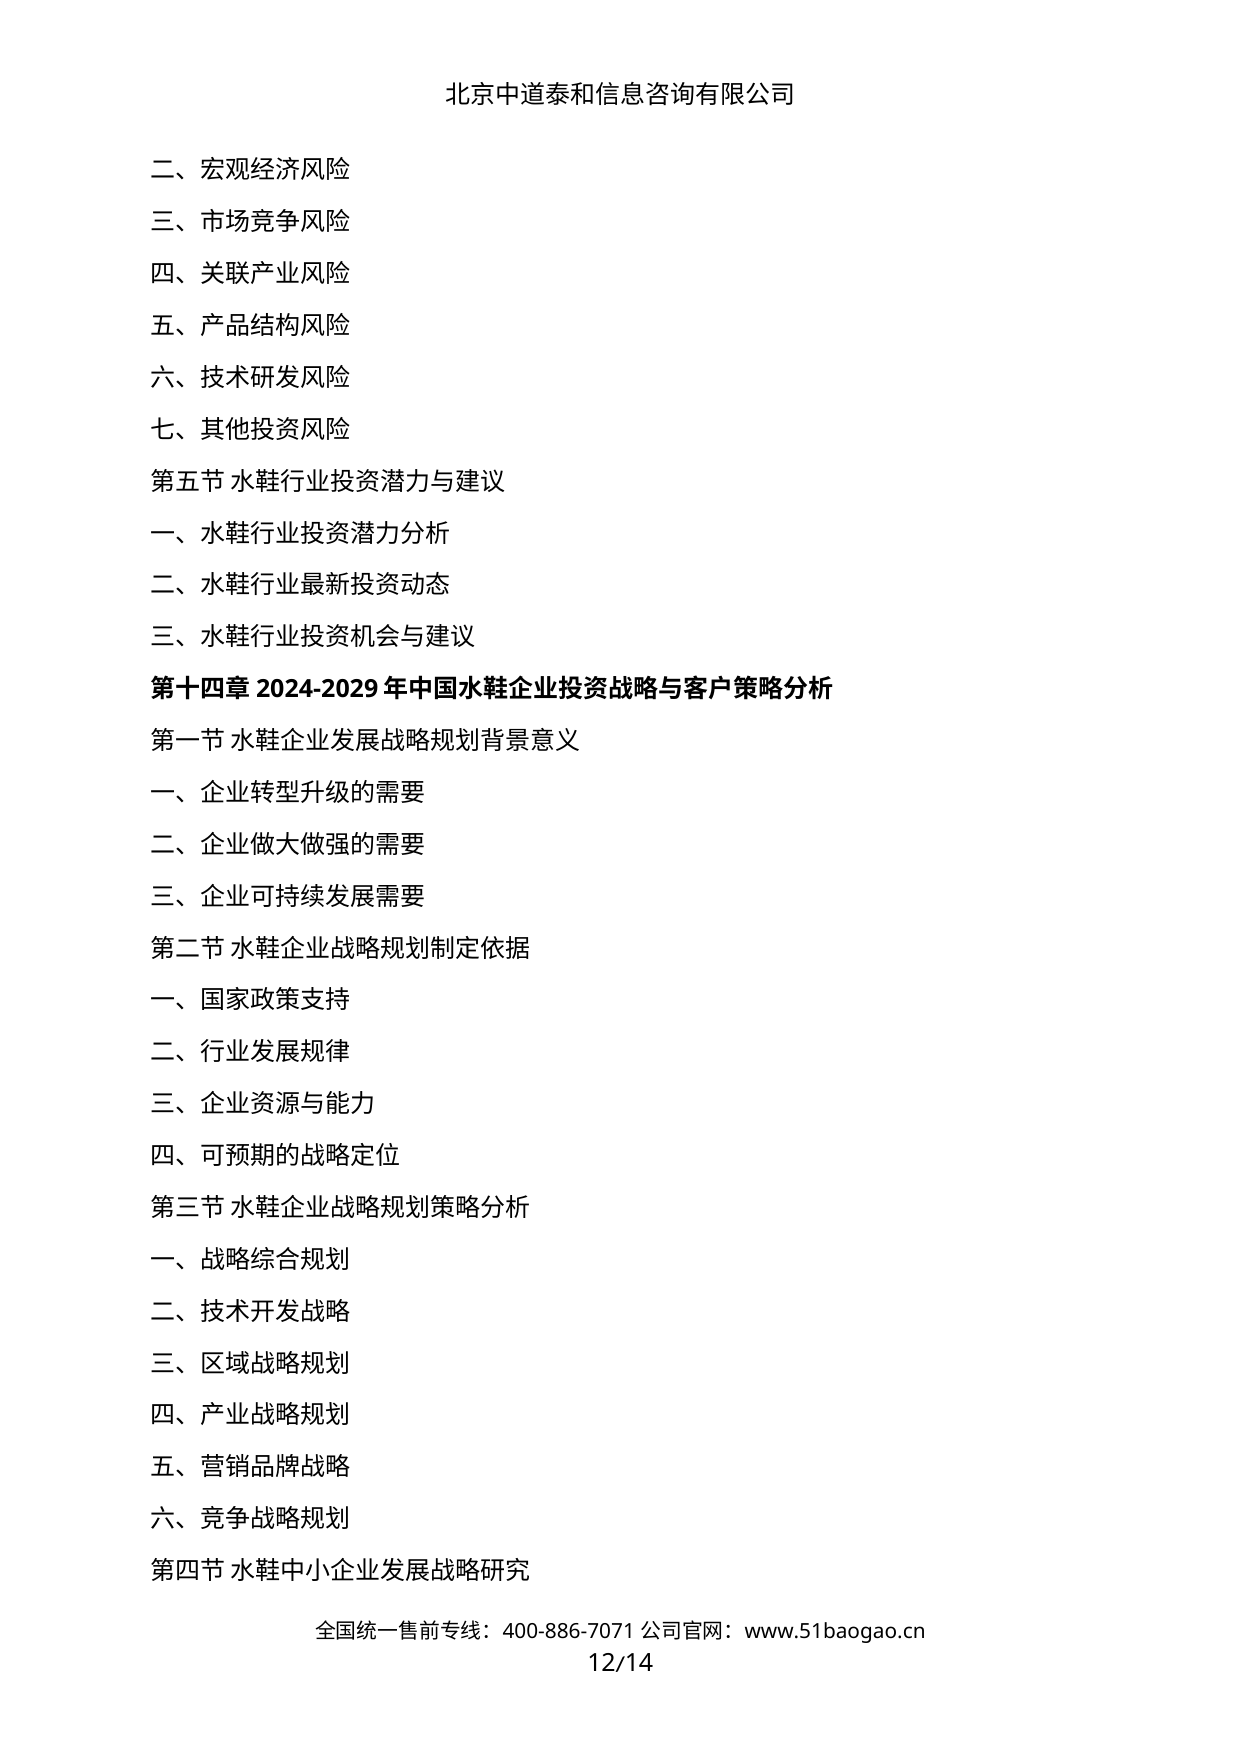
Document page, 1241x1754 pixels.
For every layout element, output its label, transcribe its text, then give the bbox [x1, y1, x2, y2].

text 二、行业发展规律 [150, 1032, 1090, 1068]
text 七、其他投资风险 [150, 409, 1090, 446]
text 四、可预期的战略定位 [150, 1136, 1090, 1172]
text 一、水鞋行业投资潜力分析 [150, 513, 1090, 549]
text 三、市场竞争风险 [150, 202, 1090, 238]
text 第五节 水鞋行业投资潜力与建议 [150, 461, 1090, 497]
text 六、技术研发风险 [150, 357, 1090, 394]
text 三、水鞋行业投资机会与建议 [150, 617, 1090, 653]
text 第四节 水鞋中小企业发展战略研究 [150, 1551, 1090, 1587]
text 二、技术开发战略 [150, 1291, 1090, 1327]
text 四、产业战略规划 [150, 1395, 1090, 1431]
text 第二节 水鞋企业战略规划制定依据 [150, 928, 1090, 964]
text 第三节 水鞋企业战略规划策略分析 [150, 1187, 1090, 1224]
text 第十四章 2024-2029年中国水鞋企业投资战略与客户策略分析 [150, 669, 1090, 705]
text 三、区域战略规划 [150, 1343, 1090, 1379]
text 五、产品结构风险 [150, 306, 1090, 342]
text 六、竞争战略规划 [150, 1499, 1090, 1535]
text 二、企业做大做强的需要 [150, 824, 1090, 861]
text 一、国家政策支持 [150, 980, 1090, 1016]
text 二、宏观经济风险 [150, 150, 1090, 186]
text 三、企业可持续发展需要 [150, 876, 1090, 912]
text 一、企业转型升级的需要 [150, 772, 1090, 809]
text 五、营销品牌战略 [150, 1447, 1090, 1483]
text 二、水鞋行业最新投资动态 [150, 565, 1090, 601]
text 一、战略综合规划 [150, 1239, 1090, 1276]
text 第一节 水鞋企业发展战略规划背景意义 [150, 721, 1090, 757]
text 三、企业资源与能力 [150, 1084, 1090, 1120]
text 四、关联产业风险 [150, 254, 1090, 290]
